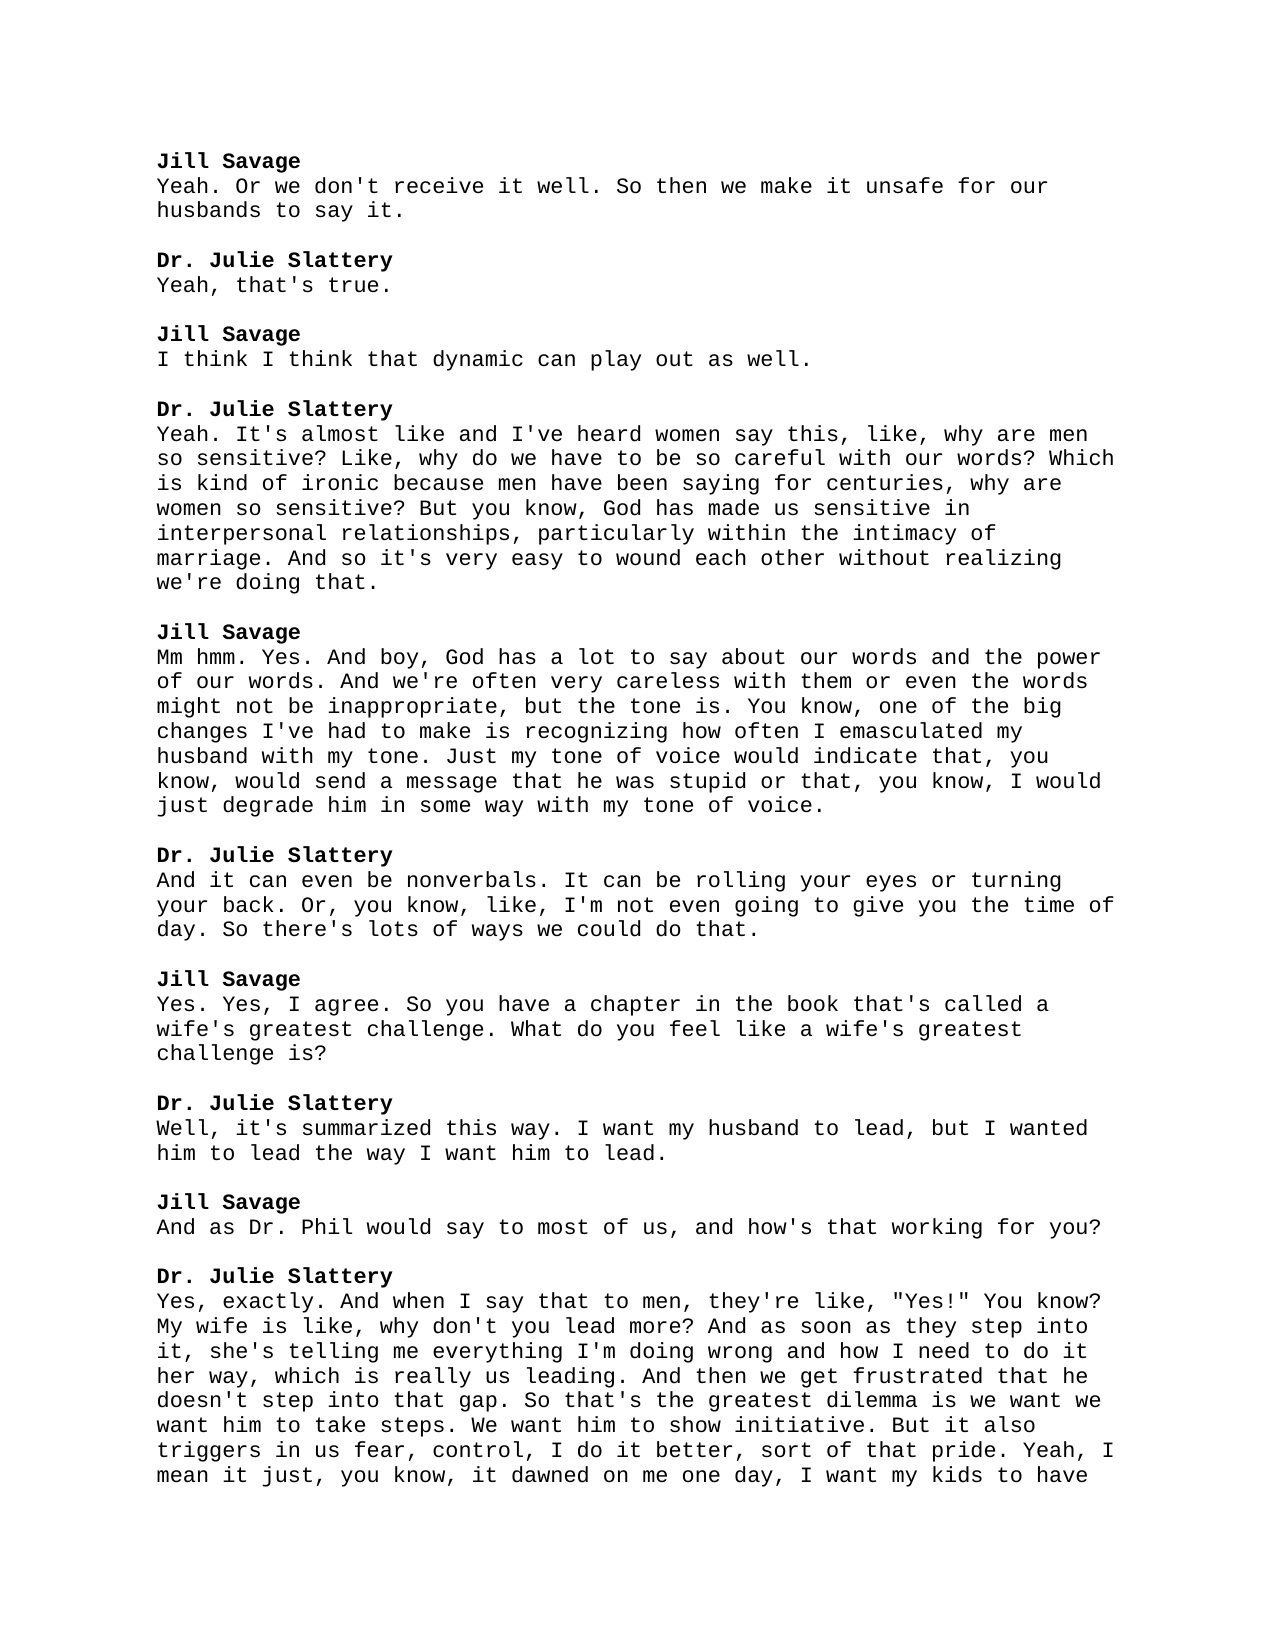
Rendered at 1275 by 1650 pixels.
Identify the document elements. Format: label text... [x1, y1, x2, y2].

text Yes. Yes, I agree. So you have a chapter in the book that's called a wife's greatest challenge. What do you feel like a wife's greatest challenge is? [156, 993, 1118, 1067]
text Yeah. Or we don't receive it well. So then we make it unsafe for our husbands to say it. [156, 175, 1118, 224]
text Dr. Julie Slattery [156, 1092, 1118, 1117]
text Dr. Julie Slattery [156, 249, 1118, 274]
text Well, it's summarized this way. I want my husband to lead, but I wanted him to lead the way I want him to lead. [156, 1117, 1118, 1166]
text Jill Savage [156, 1191, 1118, 1216]
text Dr. Julie Slattery [156, 844, 1118, 869]
text Jill Savage [156, 150, 1118, 175]
text Mm hmm. Yes. And boy, God has a lot to say about our words and the power of our words. And we're often very careless with them or even the words might not be inappropriate, but the tone is. You know, one of the big changes I've had to make is recognizing how often I emasculated my husband with my tone. Just my tone of voice would indicate that, you know, would send a message that he was stupid or that, you know, I would just degrade him in some way with my tone of voice. [156, 646, 1118, 819]
text Yeah, that's true. [156, 274, 1118, 299]
text I think I think that dynamic can play out as well. [156, 348, 1118, 373]
text Jill Savage [156, 323, 1118, 348]
text And it can even be nonverbals. It can be rolling your eyes or turning your back. Or, you know, like, I'm not even going to give you the time of day. So there's lots of ways we could do that. [156, 869, 1118, 943]
text Dr. Julie Slattery [156, 398, 1118, 423]
text Dr. Julie Slattery [156, 1266, 1118, 1290]
text Yeah. It's almost like and I've heard women say this, like, why are men so sensitive? Like, why do we have to be so careful with our words? Which is kind of ironic because men have been saying for centuries, why are women so sensitive? But you know, God has made us sensitive in interpersonal relationships, particularly within the intimacy of marriage. And so it's very easy to wound each other without realizing we're doing that. [156, 423, 1118, 596]
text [156, 1290, 1118, 1489]
text Jill Savage [156, 968, 1118, 993]
text Jill Savage [156, 621, 1118, 646]
text And as Dr. Phil would say to most of us, and how's that working for you? [156, 1216, 1118, 1241]
